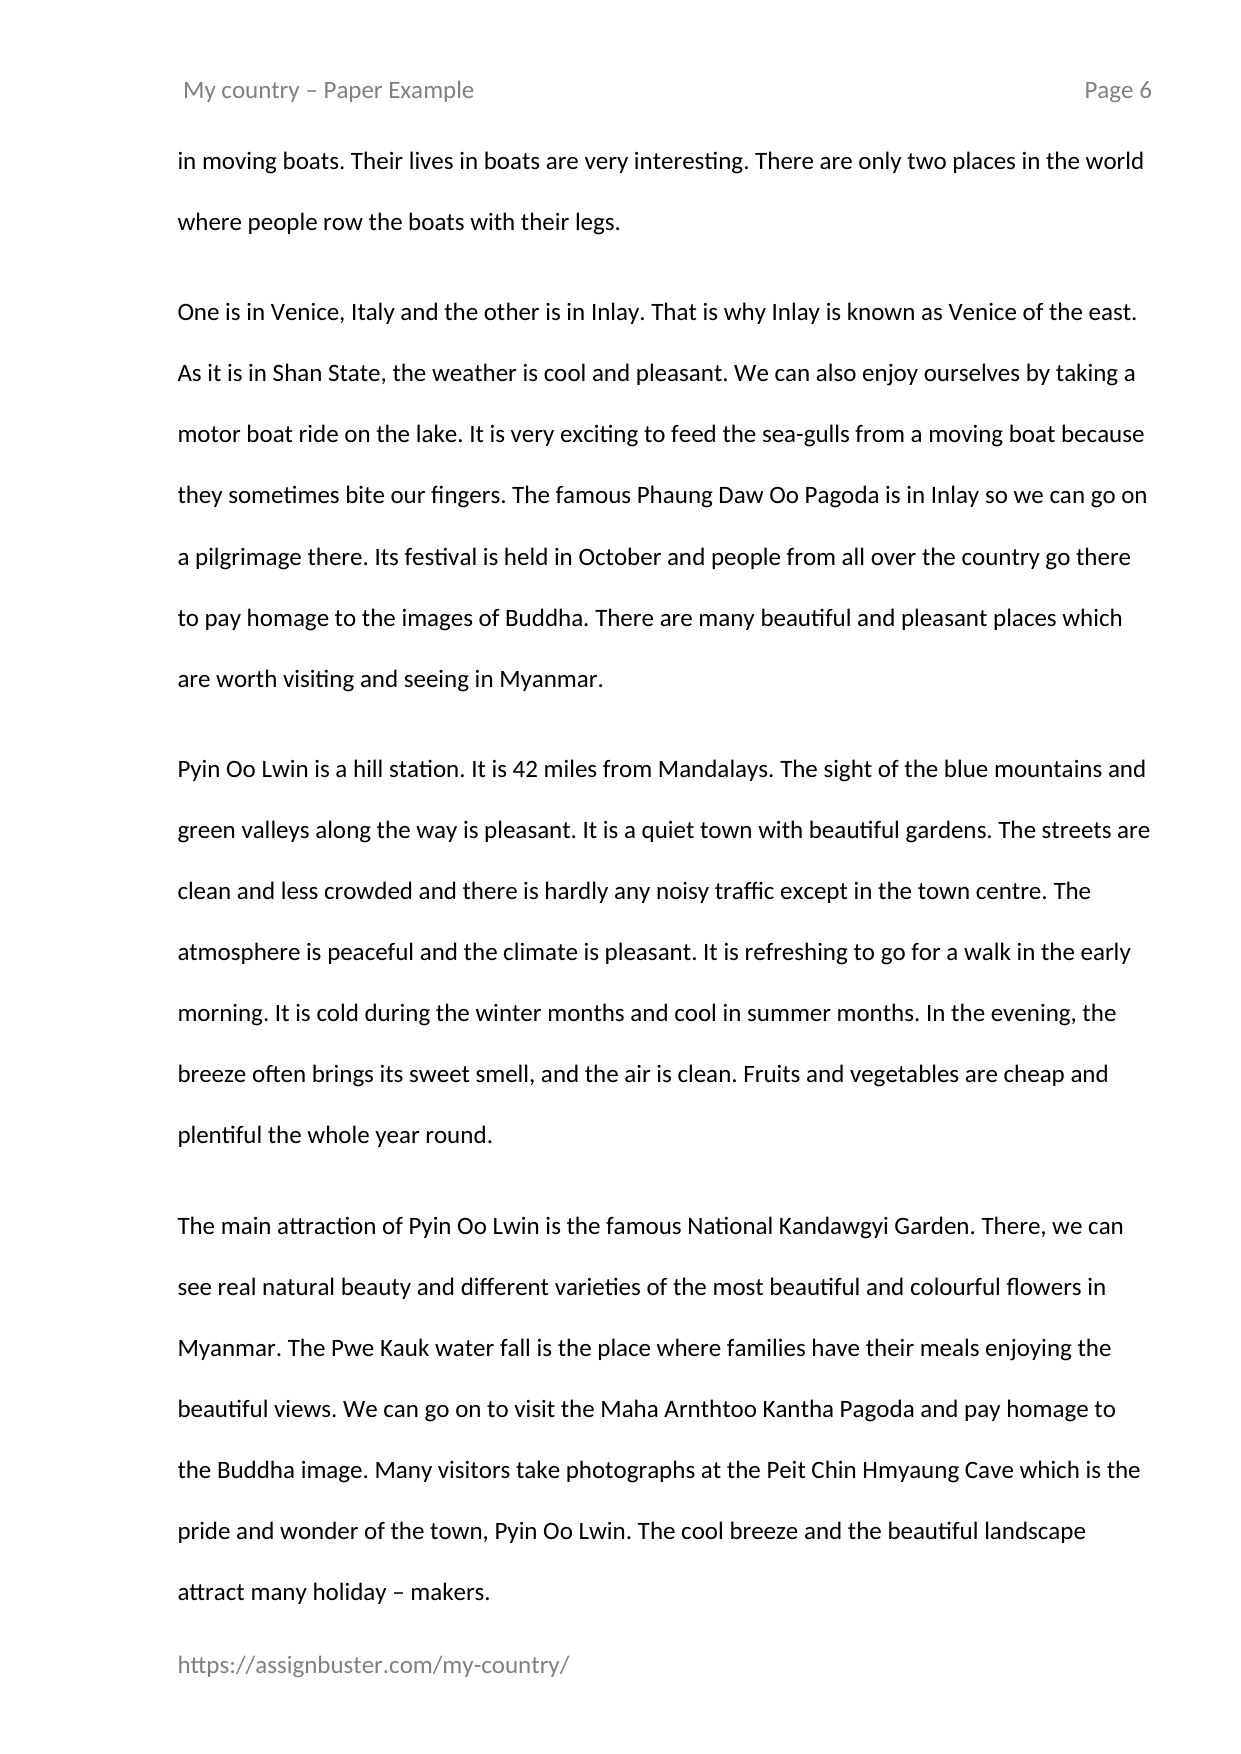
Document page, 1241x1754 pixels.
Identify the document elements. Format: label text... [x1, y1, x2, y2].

text The main attraction of Pyin Oo Lwin is the famous National Kandawgyi Garden. There, we can see real natural beauty and different varieties of the most beautiful and colourful flowers in Myanmar. The Pwe Kauk water fall is the place where families have their meals enjoying the beautiful views. We can go on to visit the Maha Arnthtoo Kantha Pagoda and pay homage to the Buddha image. Many visitors take photographs at the Peit Chin Hmyaung Cave which is the pride and wonder of the town, Pyin Oo Lwin. The cool breeze and the beautiful landscape attract many holiday – makers. [177, 1210, 1152, 1607]
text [177, 145, 1152, 237]
text Pyin Oo Lwin is a hill station. It is 42 miles from Mandalays. The sight of the blue mountains and green valleys along the way is pleasant. It is a quiet town with beautiful gardens. The streets are clean and less crowded and there is hardly any noisy traffic except in the town centre. The atmosphere is peaceful and the climate is pleasant. It is refreshing to go for a walk in the early morning. It is cold during the winter months and cool in summer months. In the evening, the breeze often brings its sweet smell, and the air is clean. Fruits and vegetables are cheap and plentiful the whole year round. [177, 753, 1152, 1150]
text One is in Venice, Italy and the other is in Inlay. That is why Inlay is known as Venice of the east. As it is in Shan State, the weather is cool and pleasant. We can also enjoy ourselves by taking a motor boat ride on the lake. It is very exciting to feed the sea-gulls from a moving boat because they sometimes bite our fingers. The famous Phaung Daw Oo Pagoda is in Inlay so we can go on a pilgrimage there. Its festival is held in October and people from all over the country go there to pay homage to the images of Buddha. There are many beautiful and pleasant places which are worth visiting and seeing in Myanmar. [177, 297, 1152, 693]
